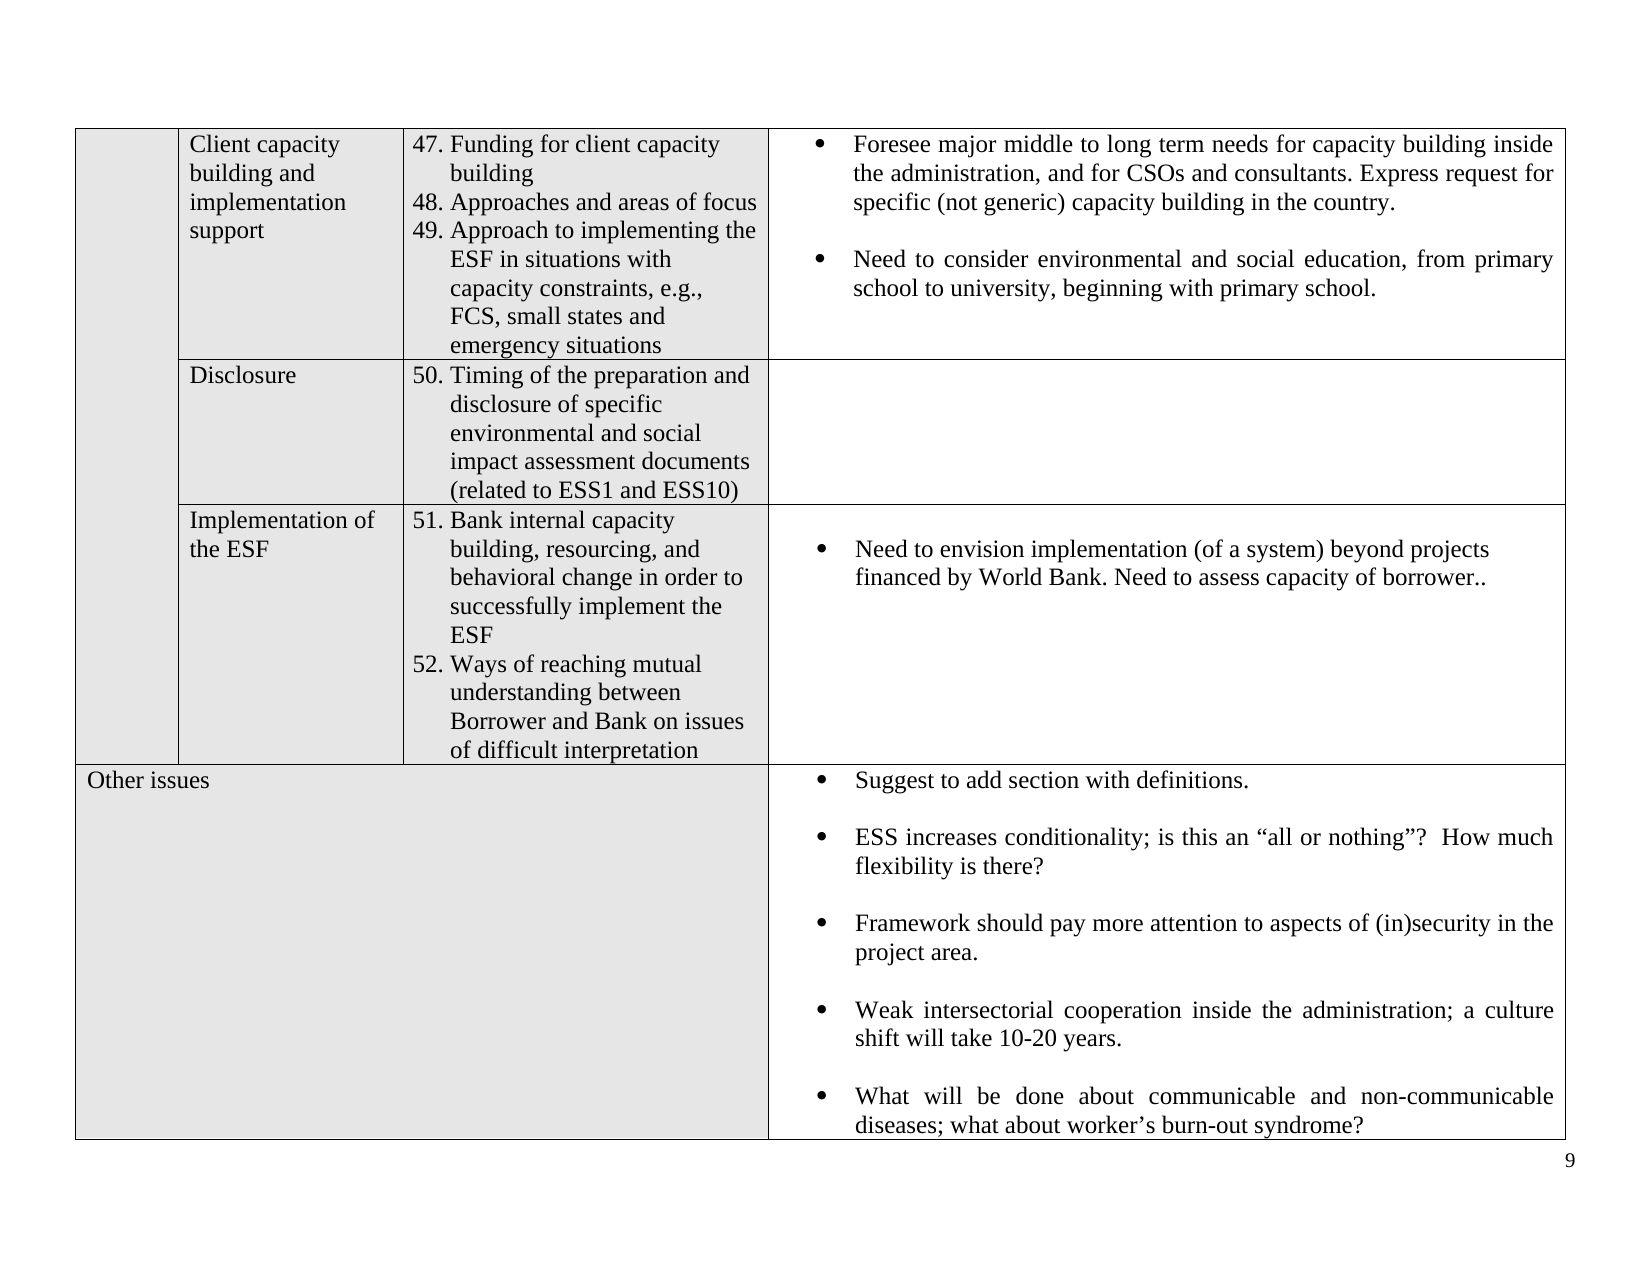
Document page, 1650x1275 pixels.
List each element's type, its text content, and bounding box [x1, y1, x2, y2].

table_cell Foresee major middle to long term needs for capacity building inside the administration, and for CSOs and consultants. Express request for specific (not generic) capacity building in the country. Need to consider environmental and social education, from primary school to university, beginning with primary school. [769, 129, 1565, 359]
table_cell Funding for client capacity building Approaches and areas of focus Approach to implementing the ESF in situations with capacity constraints, e.g., FCS, small states and emergency situations [404, 129, 768, 359]
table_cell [769, 765, 1565, 1138]
table_cell Disclosure [179, 360, 403, 504]
table_cell Implementation of the ESF [179, 505, 403, 764]
table_cell [769, 360, 1565, 504]
table_cell Bank internal capacity building, resourcing, and behavioral change in order to successfully implement the ESF Ways of reaching mutual understanding between Borrower and Bank on issues of difficult interpretation [404, 505, 768, 764]
table_cell Other issues [76, 765, 768, 1138]
table_cell Client capacity building and implementation support [179, 129, 403, 359]
table_cell Timing of the preparation and disclosure of specific environmental and social impact assessment documents (related to ESS1 and ESS10) [404, 360, 768, 504]
table_cell Need to envision implementation (of a system) beyond projects financed by World Bank. Need to assess capacity of borrower.. [769, 505, 1565, 764]
